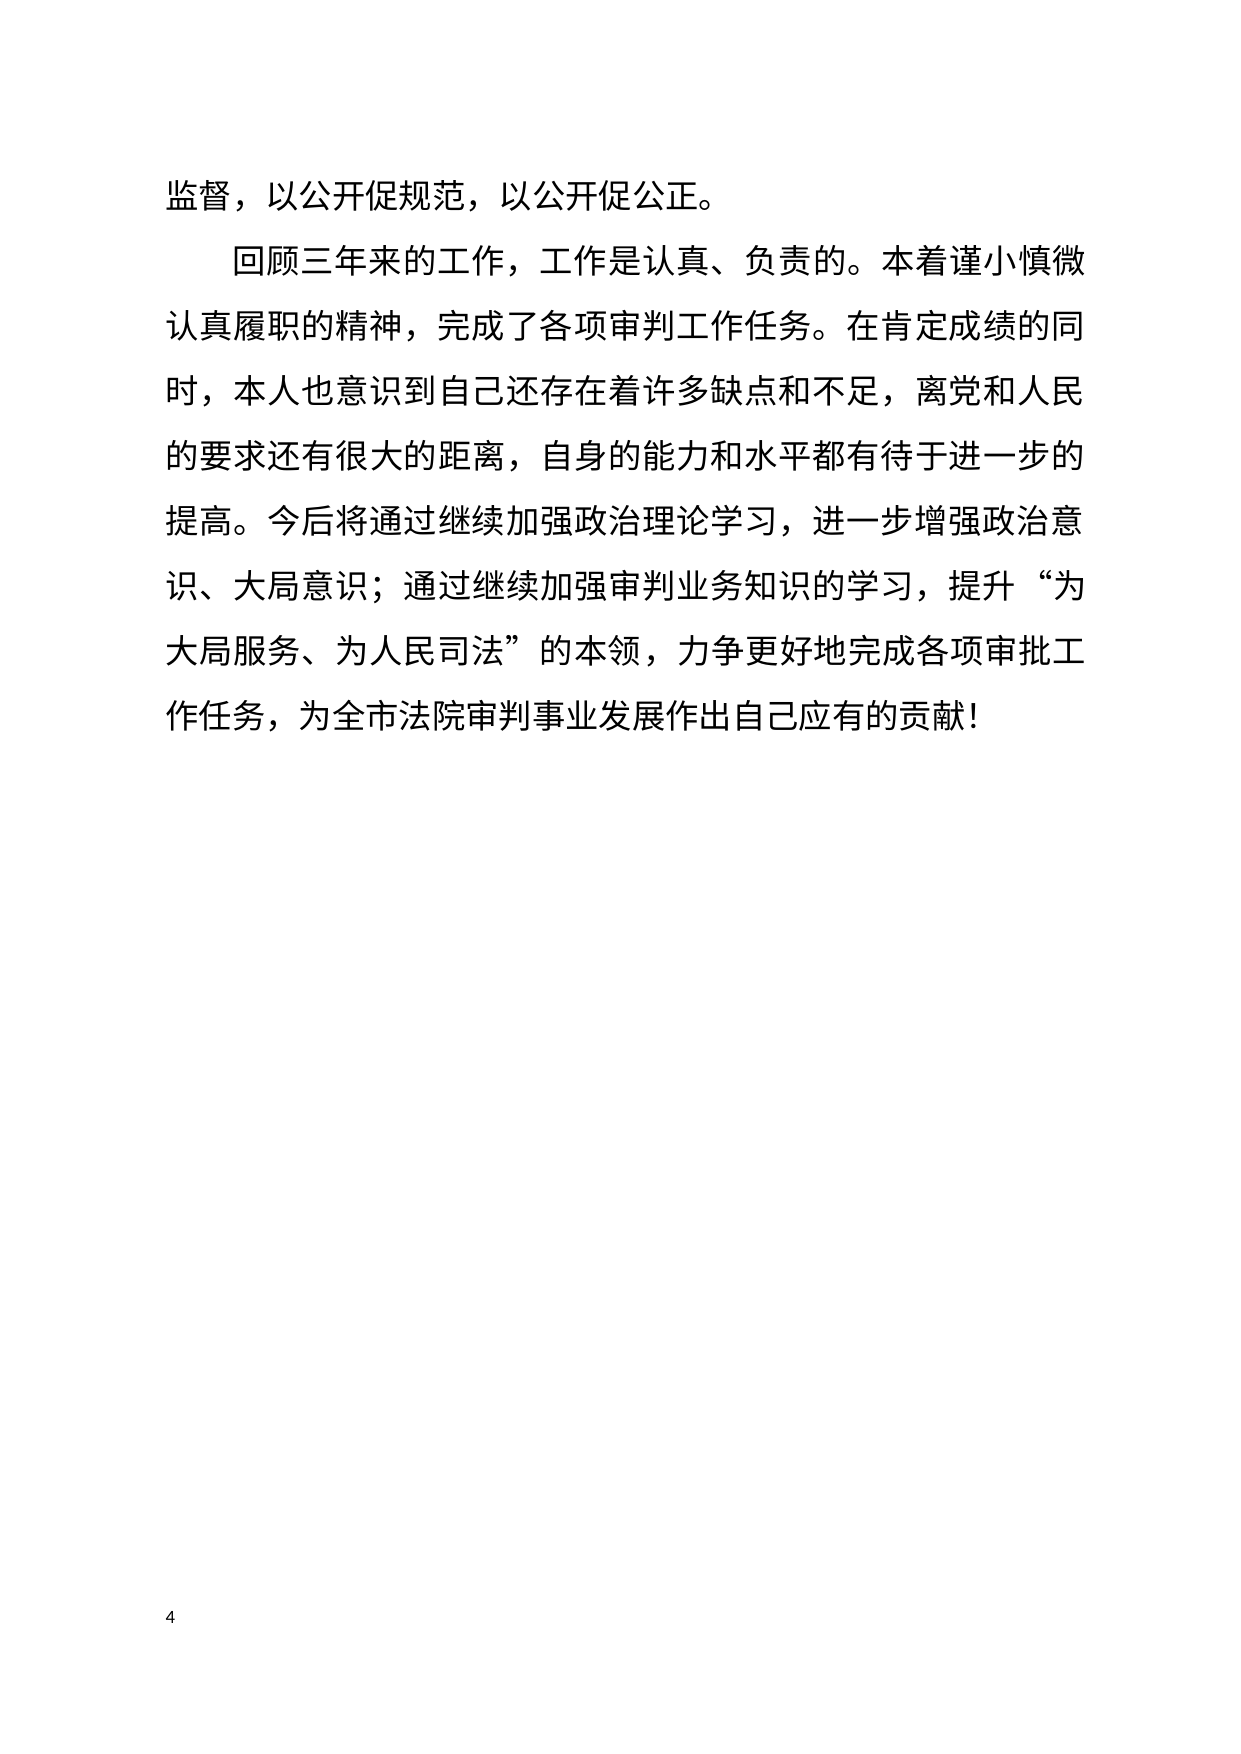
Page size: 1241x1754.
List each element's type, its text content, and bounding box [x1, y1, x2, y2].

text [165, 162, 1087, 227]
text 回顾三年来的工作，工作是认真、负责的。本着谨小慎微、认真履职的精神，完成了各项审判工作任务。在肯定成绩的同时，本人也意识到自己还存在着许多缺点和不足，离党和人民的要求还有很大的距离，自身的能力和水平都有待于进一步的提高。今后将通过继续加强政治理论学习，进一步增强政治意识、大局意识；通过继续加强审判业务知识的学习，提升“为大局服务、为人民司法”的本领，力争更好地完成各项审批工作任务，为全市法院审判事业发展作出自己应有的贡献！ [165, 227, 1087, 747]
